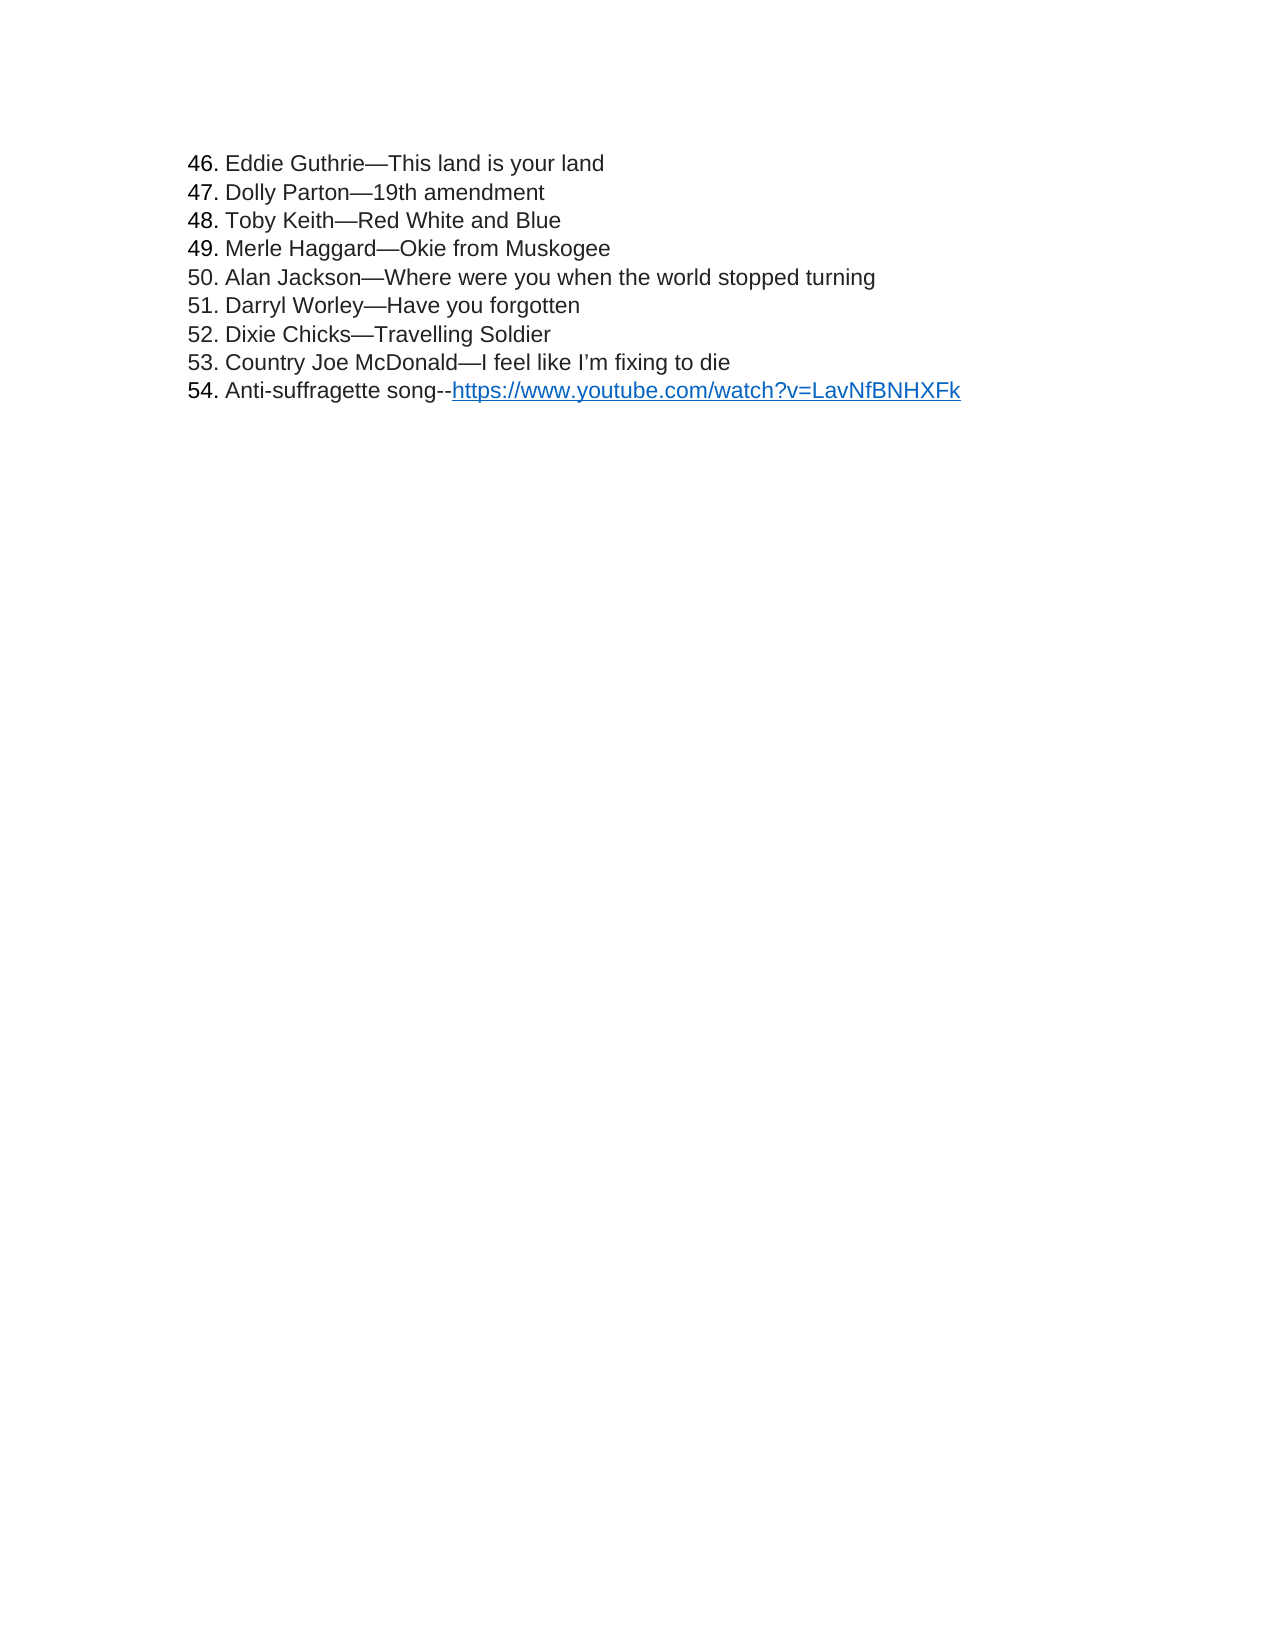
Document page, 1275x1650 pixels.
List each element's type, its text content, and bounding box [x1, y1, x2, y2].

list Toby Keith—Red White and Blue [187, 207, 1125, 233]
list Merle Haggard—Okie from Muskogee [187, 235, 1125, 262]
list Anti-suffragette song--https://www.youtube.com/watch?v=LavNfBNHXFk [187, 377, 1125, 404]
list Dolly Parton—19th amendment [187, 178, 1125, 205]
list Alan Jackson—Where were you when the world stopped turning [187, 264, 1125, 290]
list Country Joe McDonald—I feel like I’m fixing to die [187, 349, 1125, 375]
list Dixie Chicks—Travelling Soldier [187, 321, 1125, 347]
list Darryl Worley—Have you forgotten [187, 292, 1125, 318]
list Eddie Guthrie—This land is your land [187, 150, 1125, 176]
